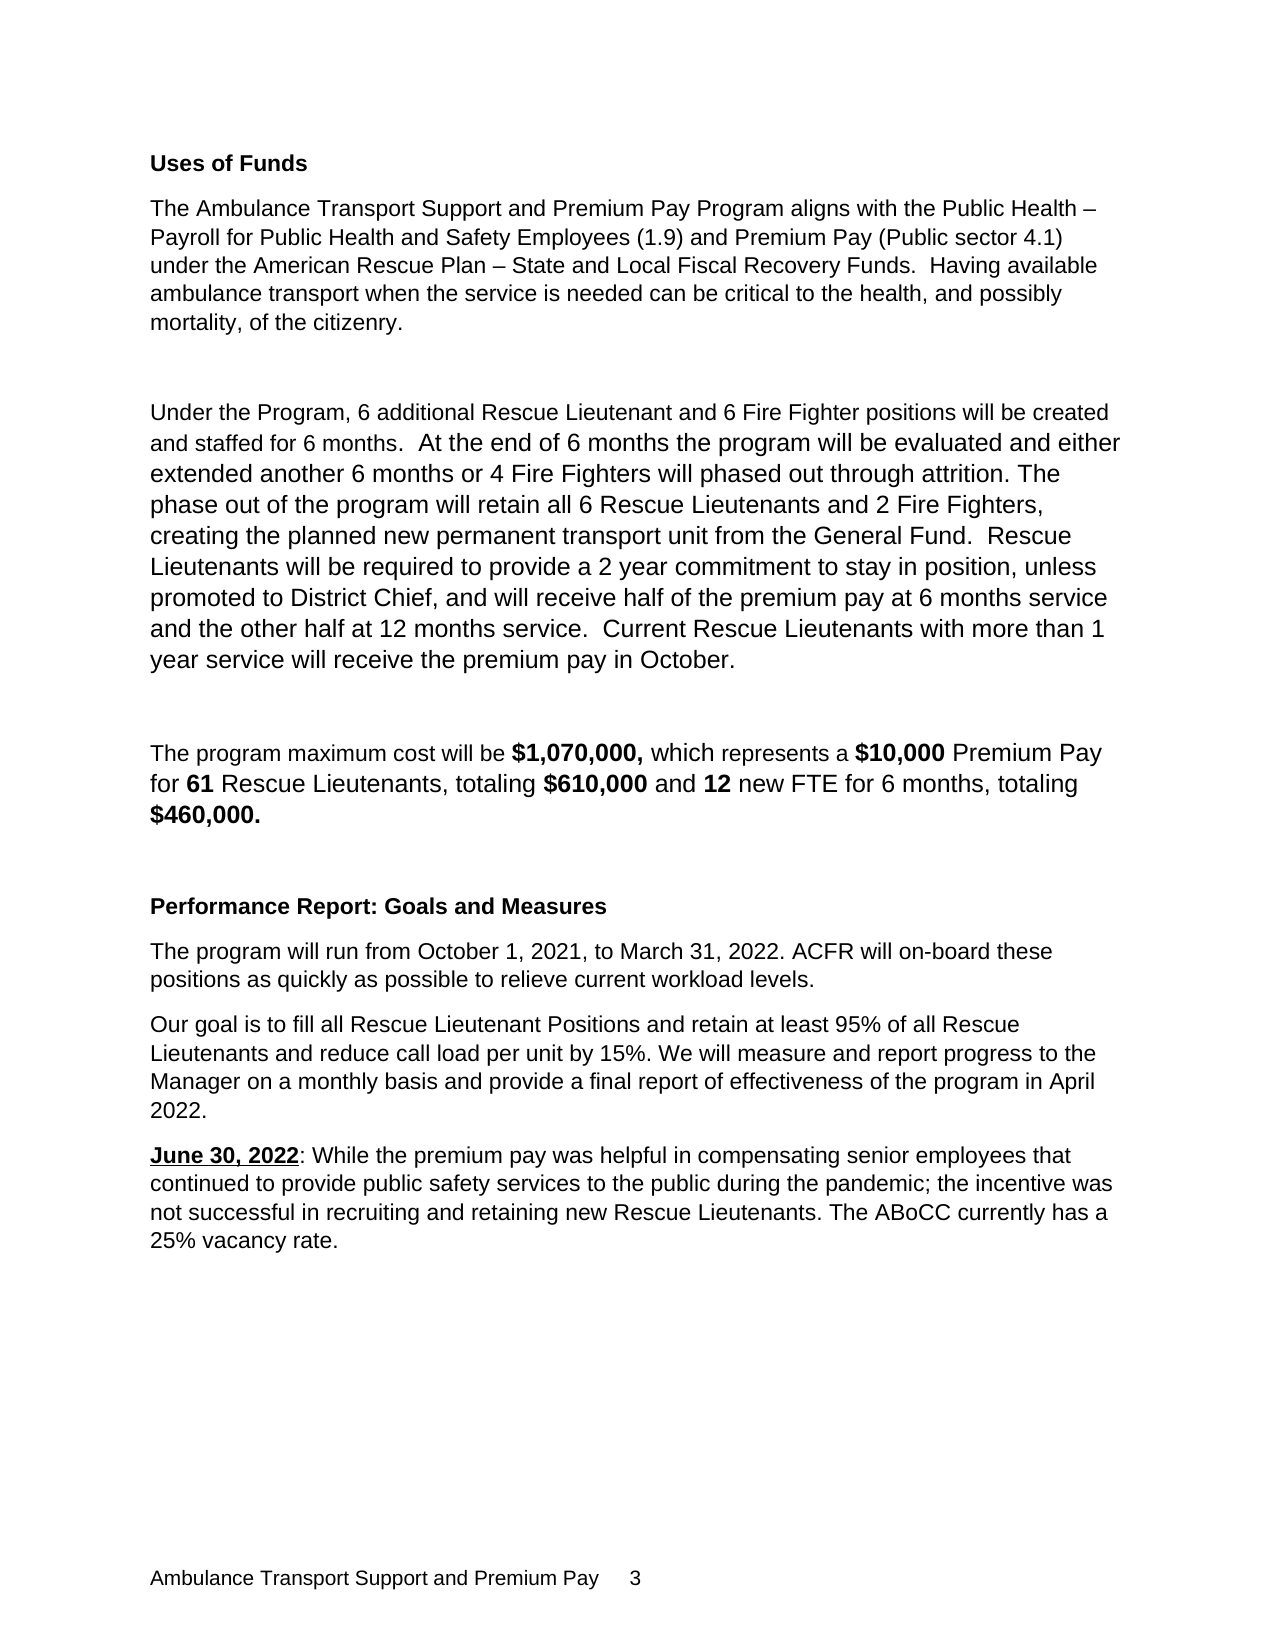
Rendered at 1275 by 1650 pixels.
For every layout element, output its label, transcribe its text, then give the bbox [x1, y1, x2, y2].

text Uses of Funds [150, 150, 1125, 176]
text June 30, 2022: While the premium pay was helpful in compensating senior employees that continued to provide public safety services to the public during the pandemic; the incentive was not successful in recruiting and retaining new Rescue Lieutenants. The ABoCC currently has a 25% vacancy rate. [150, 1142, 1125, 1253]
text The program will run from October 1, 2021, to March 31, 2022. ACFR will on-board these positions as quickly as possible to relieve current workload levels. [150, 938, 1125, 993]
text The Ambulance Transport Support and Premium Pay Program aligns with the Public Health – Payroll for Public Health and Safety Employees (1.9) and Premium Pay (Public sector 4.1) under the American Rescue Plan – State and Local Fiscal Recovery Funds. Having available ambulance transport when the service is needed can be critical to the health, and possibly mortality, of the citizenry. [150, 195, 1125, 335]
text Performance Report: Goals and Measures [150, 893, 1125, 919]
text The program maximum cost will be $1,070,000, which represents a $10,000 Premium Pay for 61 Rescue Lieutenants, totaling $610,000 and 12 new FTE for 6 months, totaling $460,000. [150, 738, 1125, 829]
text Our goal is to fill all Rescue Lieutenant Positions and retain at least 95% of all Rescue Lieutenants and reduce call load per unit by 15%. We will measure and report progress to the Manager on a monthly basis and provide a final report of effectiveness of the program in April 2022. [150, 1011, 1125, 1123]
text Under the Program, 6 additional Rescue Lieutenant and 6 Fire Fighter positions will be created and staffed for 6 months. At the end of 6 months the program will be evaluated and either extended another 6 months or 4 Fire Fighters will phased out through attrition. The phase out of the program will retain all 6 Rescue Lieutenants and 2 Fire Fighters, creating the planned new permanent transport unit from the General Fund. Rescue Lieutenants will be required to provide a 2 year commitment to stay in position, unless promoted to District Chief, and will receive half of the premium pay at 6 months service and the other half at 12 months service. Current Rescue Lieutenants with more than 1 year service will receive the premium pay in October. [150, 399, 1125, 674]
